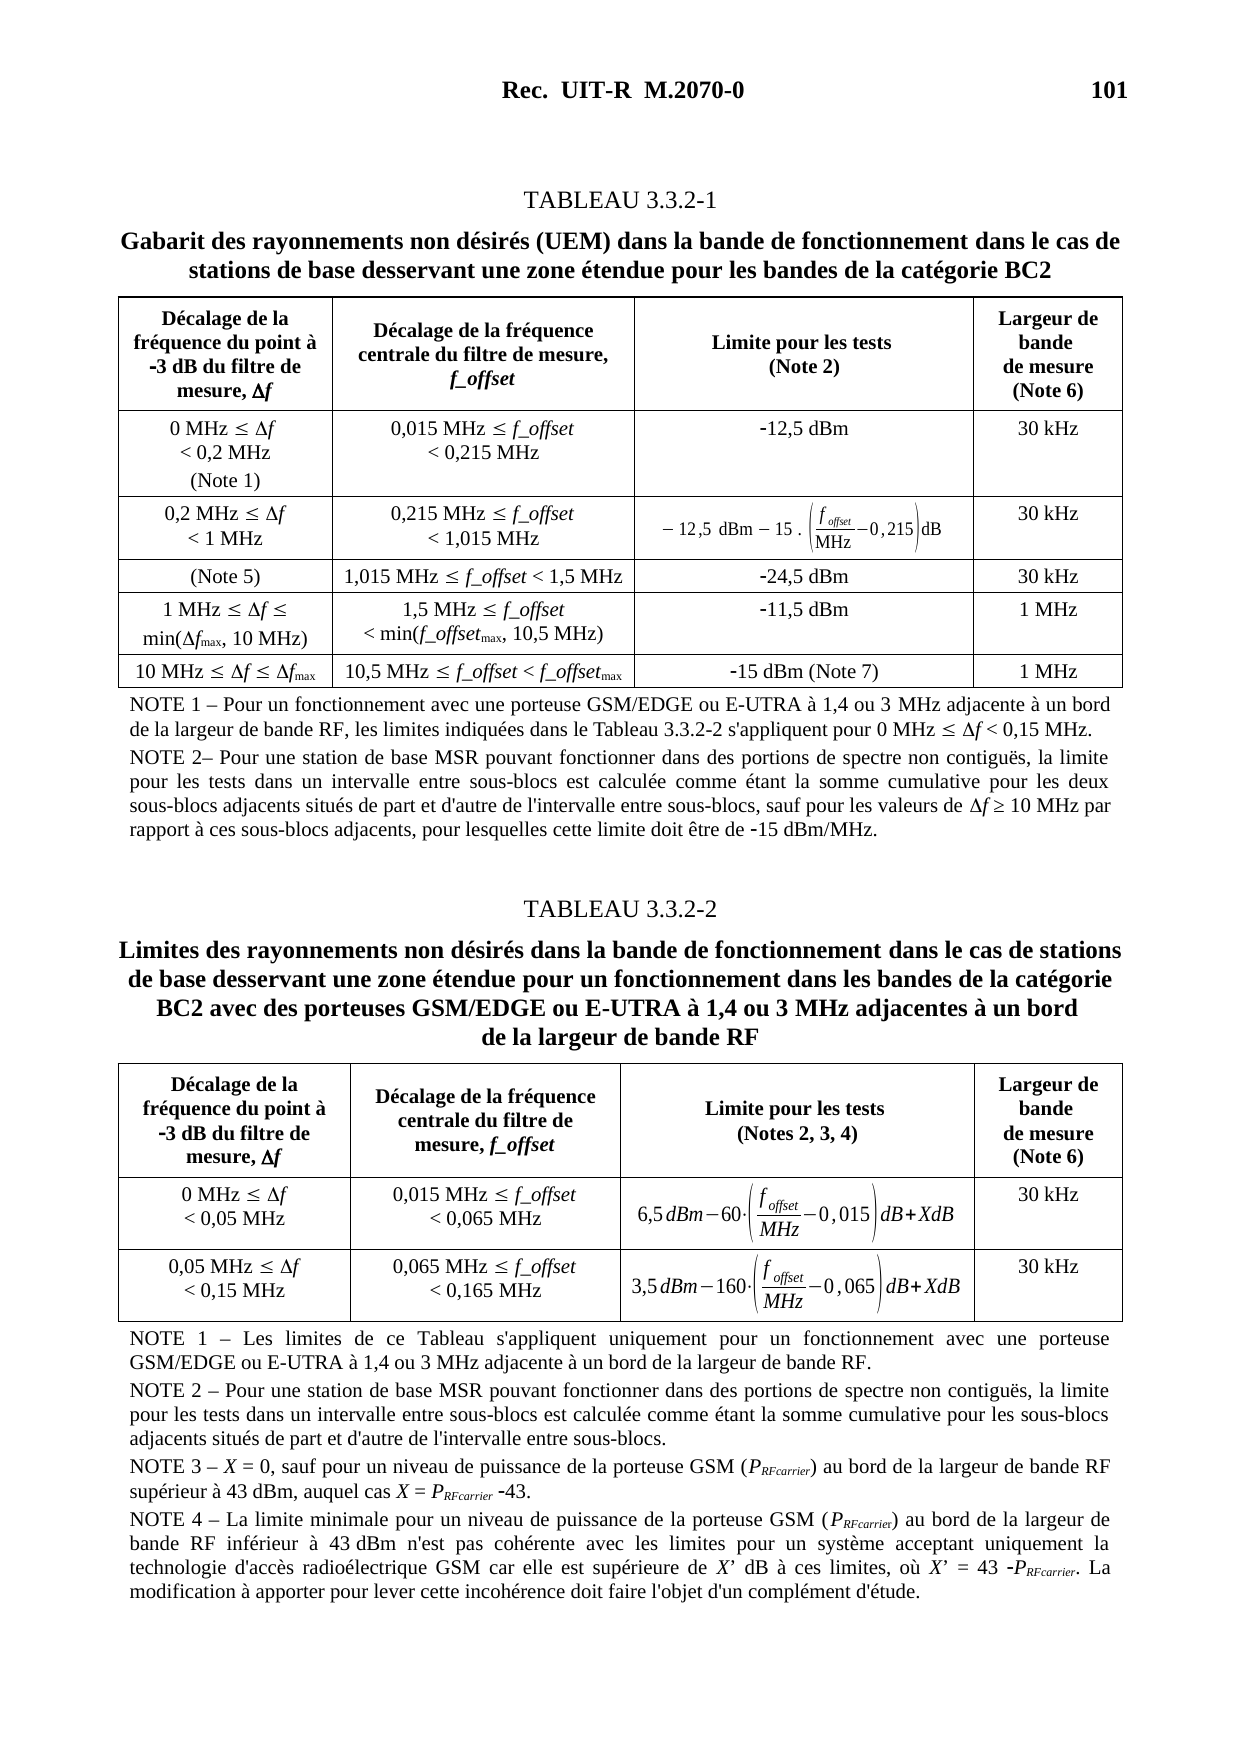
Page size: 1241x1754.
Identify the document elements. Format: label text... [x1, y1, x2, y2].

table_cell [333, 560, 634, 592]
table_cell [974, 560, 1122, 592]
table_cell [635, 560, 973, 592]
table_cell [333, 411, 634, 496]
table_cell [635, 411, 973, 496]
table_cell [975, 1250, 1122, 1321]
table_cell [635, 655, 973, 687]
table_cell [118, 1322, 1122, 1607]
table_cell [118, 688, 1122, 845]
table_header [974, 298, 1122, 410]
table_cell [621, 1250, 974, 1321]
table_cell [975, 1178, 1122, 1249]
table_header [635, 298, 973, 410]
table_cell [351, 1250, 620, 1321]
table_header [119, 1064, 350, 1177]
title Gabarit des rayonnements non désirés (UEM) dans la bande de fonctionnement dans le cas de stations de base desservant une zone étendue pour les bandes de la catégorie BC2 [118, 226, 1122, 284]
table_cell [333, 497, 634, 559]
text TABLEAU 3.3.2-2 [118, 894, 1122, 923]
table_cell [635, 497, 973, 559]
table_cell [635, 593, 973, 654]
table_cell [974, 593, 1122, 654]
text TABLEAU 3.3.2-1 [118, 185, 1122, 214]
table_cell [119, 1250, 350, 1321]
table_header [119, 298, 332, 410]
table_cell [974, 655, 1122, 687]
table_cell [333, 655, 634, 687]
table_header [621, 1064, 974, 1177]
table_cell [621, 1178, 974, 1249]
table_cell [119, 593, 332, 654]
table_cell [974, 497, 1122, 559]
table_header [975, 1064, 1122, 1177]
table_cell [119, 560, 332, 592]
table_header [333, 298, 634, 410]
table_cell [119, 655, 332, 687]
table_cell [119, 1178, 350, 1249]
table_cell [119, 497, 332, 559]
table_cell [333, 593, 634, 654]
title Limites des rayonnements non désirés dans la bande de fonctionnement dans le cas de stations de base desservant une zone étendue pour un fonctionnement dans les bandes de la catégorie BC2 avec des porteuses GSM/EDGE ou E-UTRA à 1,4 ou 3 MHz adjacentes à un bord de la largeur de bande RF [118, 935, 1122, 1050]
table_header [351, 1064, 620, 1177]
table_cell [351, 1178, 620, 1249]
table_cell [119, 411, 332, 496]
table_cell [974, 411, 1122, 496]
